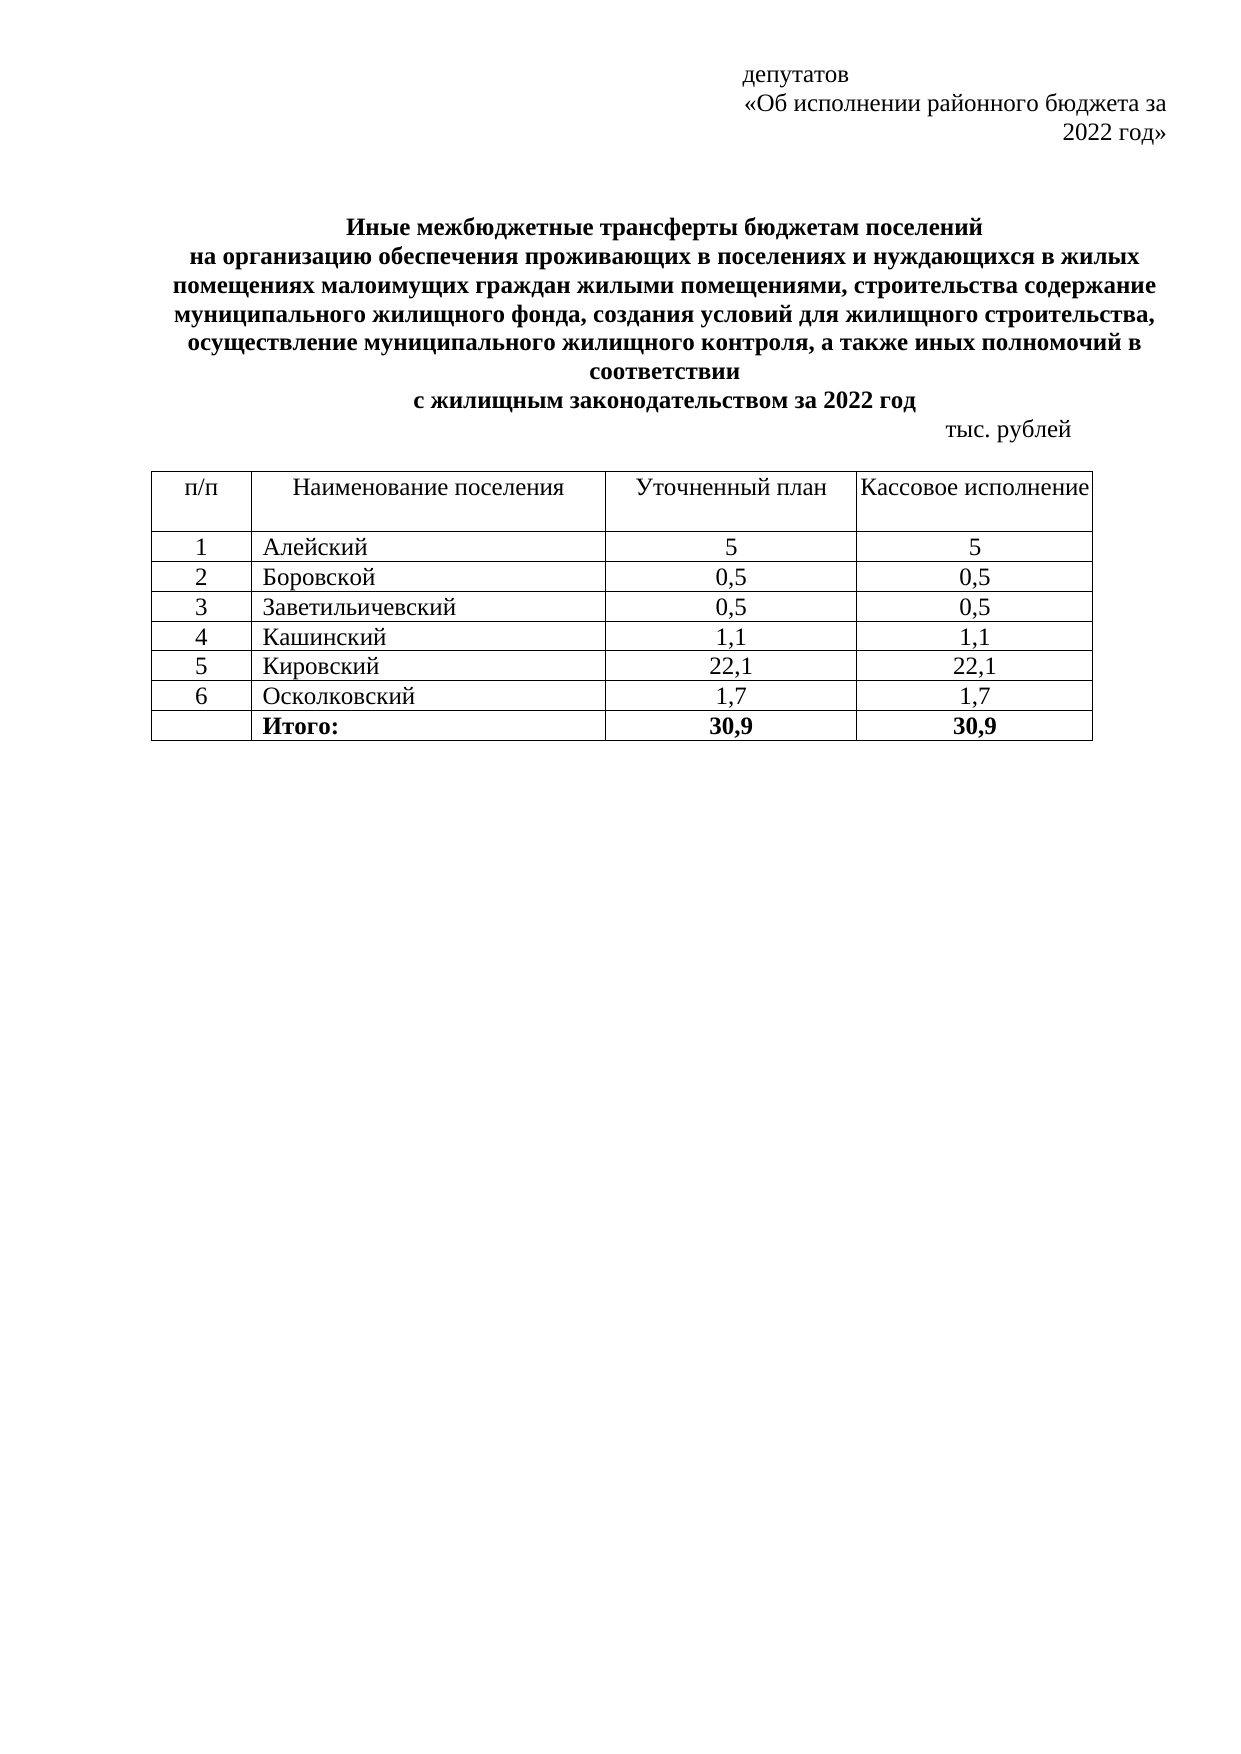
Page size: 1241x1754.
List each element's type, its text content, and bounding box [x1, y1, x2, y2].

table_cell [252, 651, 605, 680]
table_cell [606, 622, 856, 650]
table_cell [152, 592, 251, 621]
text с жилищным законодательством за 2022 год [162, 385, 1167, 414]
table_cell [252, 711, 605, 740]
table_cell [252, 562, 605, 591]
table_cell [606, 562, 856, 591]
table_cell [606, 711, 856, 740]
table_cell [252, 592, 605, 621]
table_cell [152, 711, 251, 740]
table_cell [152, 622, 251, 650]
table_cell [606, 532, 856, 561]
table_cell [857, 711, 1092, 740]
text «Об исполнении районного бюджета за 2022 год» [679, 88, 1167, 145]
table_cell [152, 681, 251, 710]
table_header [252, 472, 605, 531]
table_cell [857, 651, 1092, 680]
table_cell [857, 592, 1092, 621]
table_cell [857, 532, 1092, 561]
text Иные межбюджетные трансферты бюджетам поселений [162, 212, 1167, 241]
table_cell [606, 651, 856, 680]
text на организацию обеспечения проживающих в поселениях и нуждающихся в жилых помещениях малоимущих граждан жилыми помещениями, строительства содержание муниципального жилищного фонда, создания условий для жилищного строительства, осуществление муниципального жилищного контроля, а также иных полномочий в соответствии [162, 241, 1167, 385]
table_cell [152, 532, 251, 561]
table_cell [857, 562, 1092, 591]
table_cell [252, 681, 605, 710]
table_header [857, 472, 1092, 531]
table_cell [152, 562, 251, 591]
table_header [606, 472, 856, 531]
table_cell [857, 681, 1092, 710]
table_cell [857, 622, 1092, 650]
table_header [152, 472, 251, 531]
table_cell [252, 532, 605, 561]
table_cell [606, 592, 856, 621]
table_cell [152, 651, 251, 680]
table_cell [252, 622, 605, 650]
text депутатов [162, 59, 1167, 88]
text тыс. рублей [162, 414, 1167, 442]
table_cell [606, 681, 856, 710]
